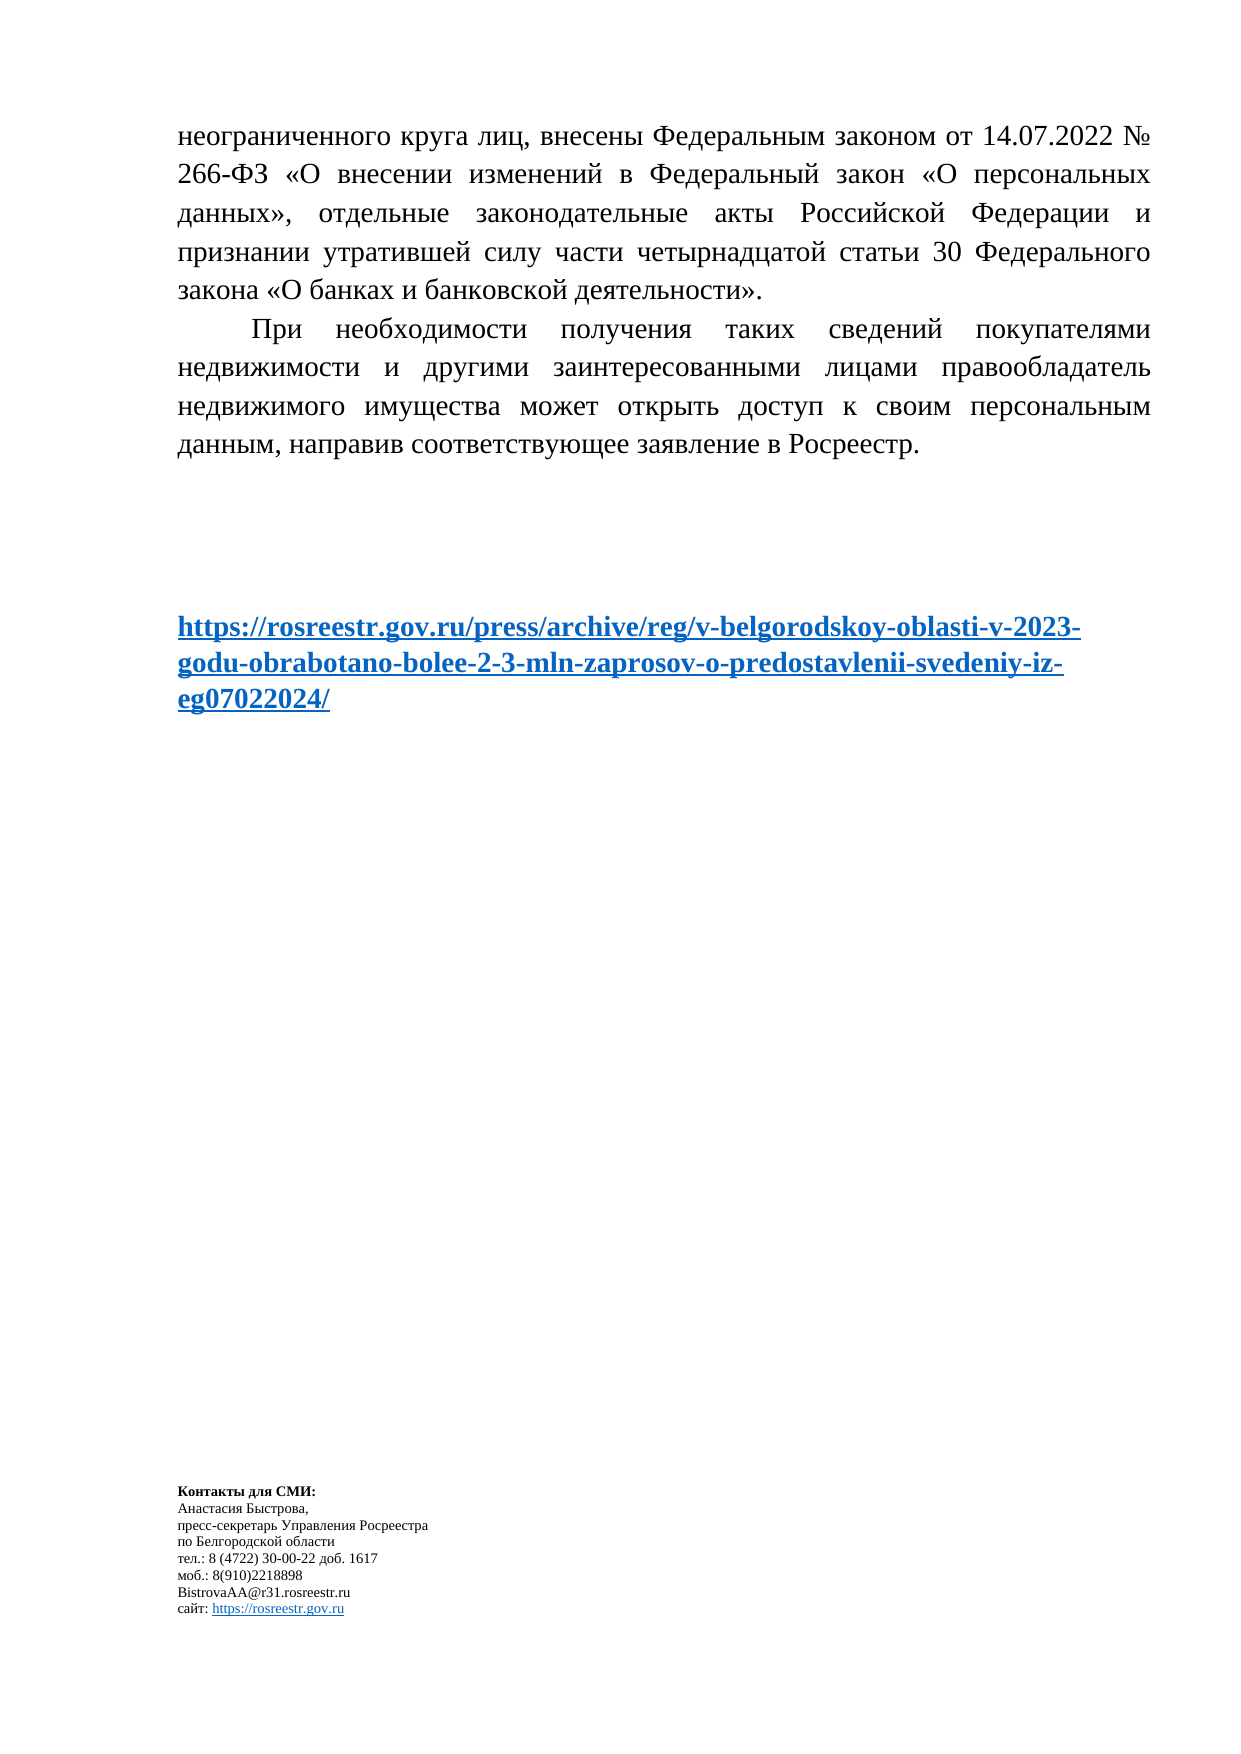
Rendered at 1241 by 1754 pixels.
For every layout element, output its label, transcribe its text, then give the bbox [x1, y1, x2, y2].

text сайт: https://rosreestr.gov.ru [177, 1600, 1152, 1617]
text При необходимости получения таких сведений покупателями недвижимости и другими заинтересованными лицами правообладатель недвижимого имущества может открыть доступ к своим персональным данным, направив соответствующее заявление в Росреестр. [177, 311, 1152, 460]
text по Белгородской области [177, 1533, 1152, 1550]
text Контакты для СМИ: [177, 1483, 1152, 1500]
text тел.: 8 (4722) 30-00-22 доб. 1617 [177, 1550, 1152, 1567]
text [177, 118, 1152, 306]
text Анастасия Быстрова, [177, 1500, 1152, 1516]
text моб.: 8(910)2218898 [177, 1567, 1152, 1583]
text https://rosreestr.gov.ru/press/archive/reg/v-belgorodskoy-oblasti-v-2023-godu-obrabotano-bolee-2-3-mln-zaprosov-o-predostavlenii-svedeniy-iz-eg07022024/ [177, 609, 1152, 715]
text BistrovaAA@r31.rosreestr.ru [177, 1583, 1152, 1600]
text пресс-секретарь Управления Росреестра [177, 1516, 1152, 1533]
